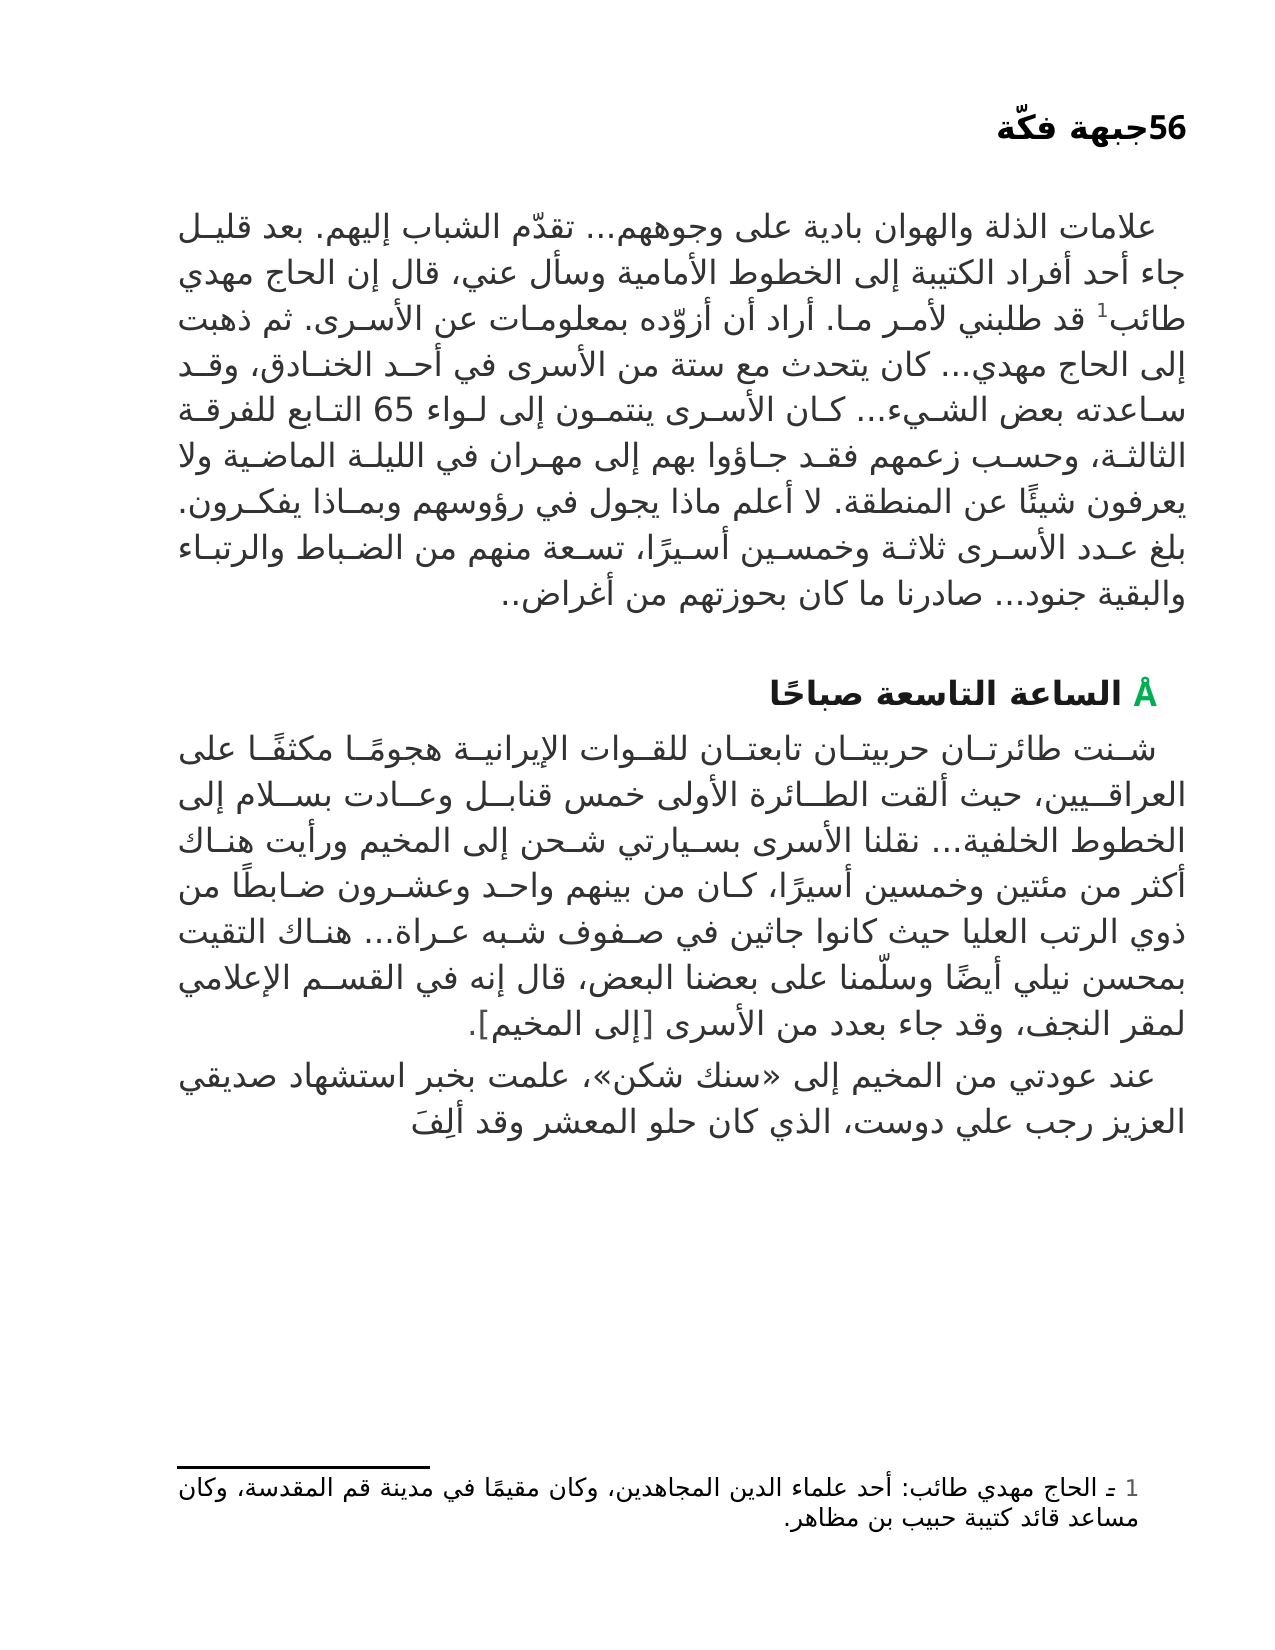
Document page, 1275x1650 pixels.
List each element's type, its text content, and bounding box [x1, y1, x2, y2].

text عند عودتي من المخيم إلى «سنك شكن»، علمت بخبر استشهاد صديقي العزيز رجب علي دوست، الذي كان حلو المعشر وقد ألِفَ [177, 1049, 1186, 1141]
text شنت طائرتان حربيتان تابعتان للقوات الإيرانية هجومًا مكثفًا على العراقيين، حيث ألقت الطائرة الأولى خمس قنابل وعادت بسلام إلى الخطوط الخلفية... نقلنا الأسرى بسيارتي شحن إلى المخيم ورأيت هناك أكثر من مئتين وخمسين أسيرًا، كان من بينهم واحد وعشرون ضابطًا من ذوي الرتب العليا حيث كانوا جاثين في صفوف شبه عراة... هناك التقيت بمحسن نيلي أيضًا وسلّمنا على بعضنا البعض، قال إنه في القسم الإعلامي لمقر النجف، وقد جاء بعدد من الأسرى [إلى المخيم]. [177, 722, 1186, 1043]
text Å الساعة التاسعة صباحًا [177, 671, 1186, 717]
text علامات الذلة والهوان بادية على وجوههم... تقدّم الشباب إليهم. بعد قليل جاء أحد أفراد الكتيبة إلى الخطوط الأمامية وسأل عني، قال إن الحاج مهدي طائب قد طلبني لأمر ما. أراد أن أزوّده بمعلومات عن الأسرى. ثم ذهبت إلى الحاج مهدي... كان يتحدث مع ستة من الأسرى في أحد الخنادق، وقد ساعدته بعض الشيء... كان الأسرى ينتمون إلى لواء 65 التابع للفرقة الثالثة، وحسب زعمهم فقد جاؤوا بهم إلى مهران في الليلة الماضية ولا يعرفون شيئًا عن المنطقة. لا أعلم ماذا يجول في رؤوسهم وبماذا يفكرون. بلغ عدد الأسرى ثلاثة وخمسين أسيرًا، تسعة منهم من الضباط والرتباء والبقية جنود... صادرنا ما كان بحوزتهم من أغراض.. [177, 201, 1186, 613]
